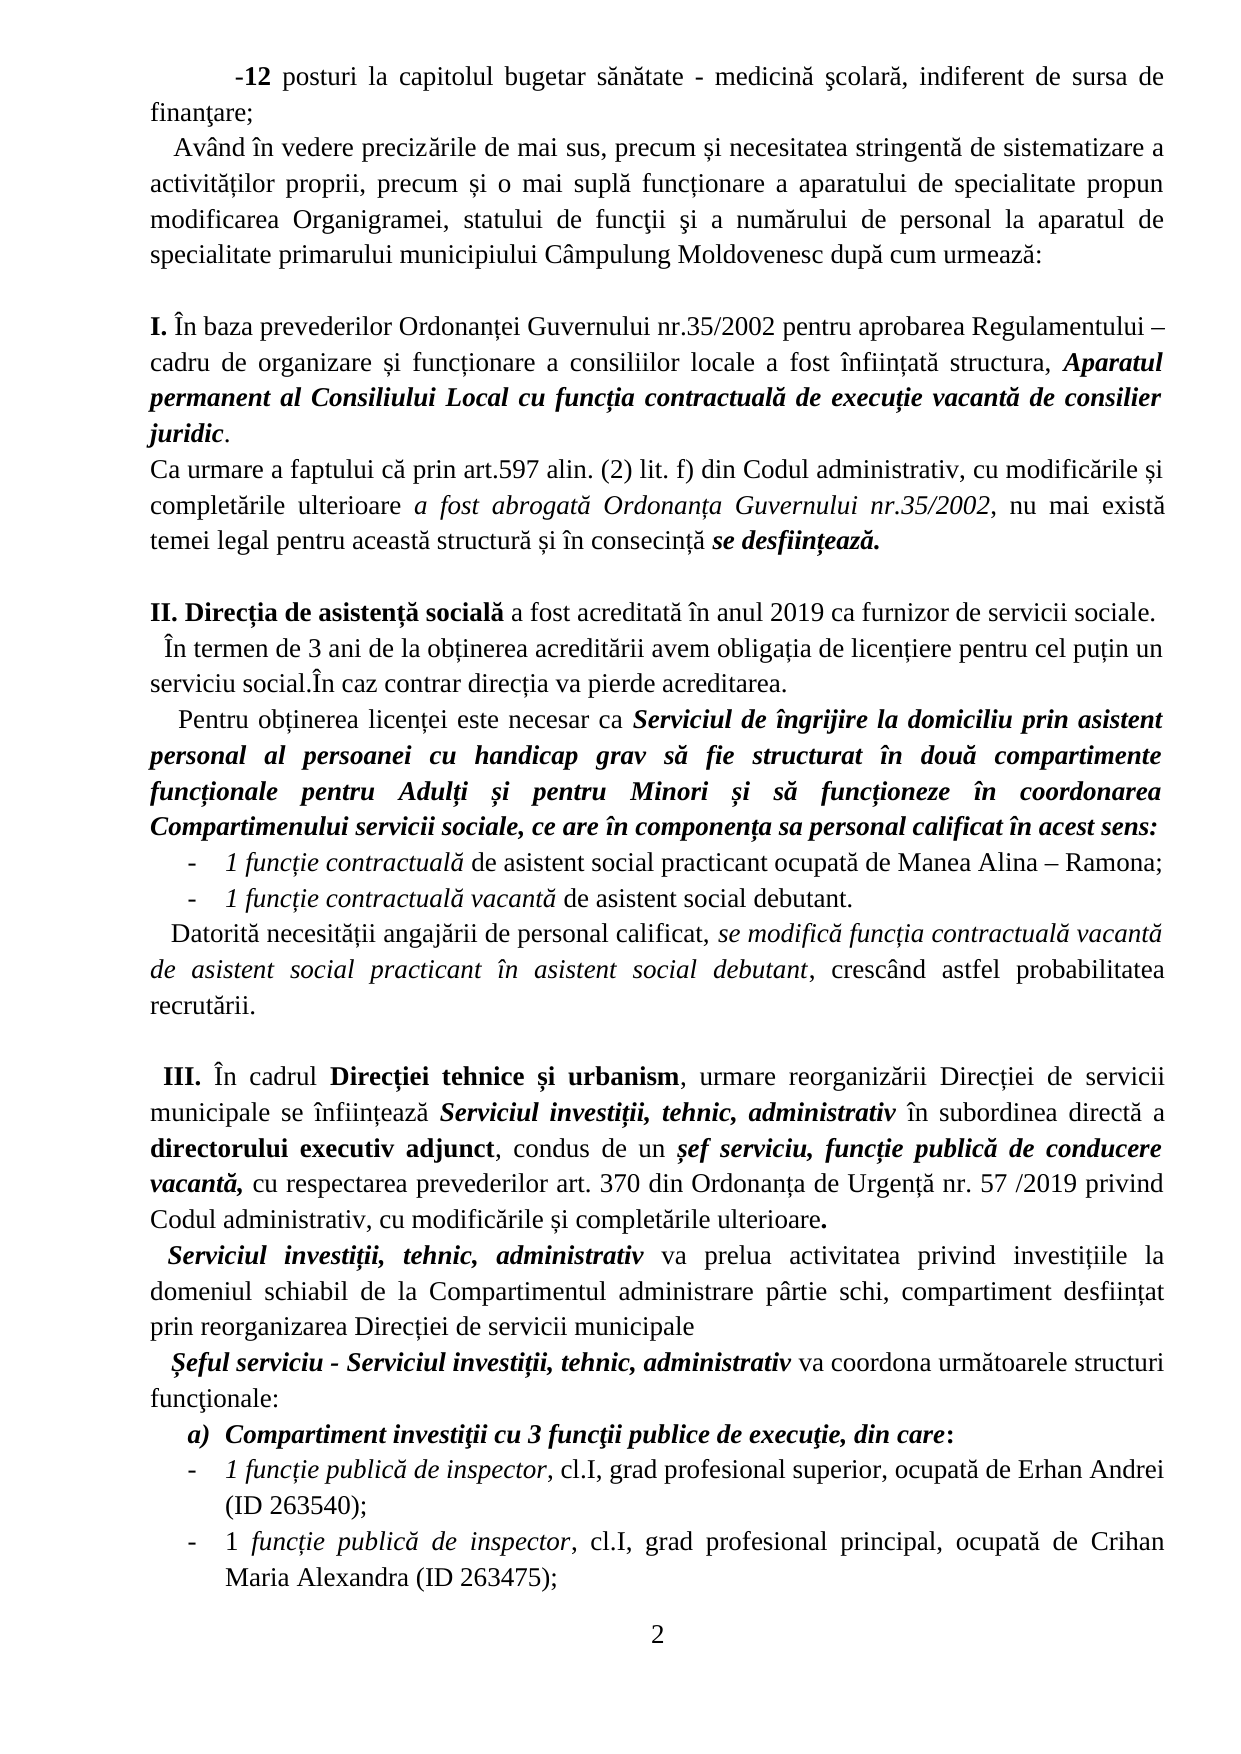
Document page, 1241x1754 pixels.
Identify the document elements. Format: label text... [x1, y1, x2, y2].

list Compartiment investiţii cu 3 funcţii publice de execuţie, din care: [187, 1418, 1165, 1449]
text În termen de 3 ani de la obținerea acreditării avem obligația de licențiere pentru cel puțin un serviciu social.În caz contrar direcția va pierde acreditarea. [150, 632, 1165, 698]
text Datorită necesității angajării de personal calificat, se modifică funcția contractuală vacantă de asistent social practicant în asistent social debutant, crescând astfel probabilitatea recrutării. [150, 917, 1165, 1020]
text III. În cadrul Direcției tehnice și urbanism, urmare reorganizării Direcției de servicii municipale se înființează Serviciul investiții, tehnic, administrativ în subordinea directă a directorului executiv adjunct, condus de un șef serviciu, funcție publică de conducere vacantă, cu respectarea prevederilor art. 370 din Ordonanța de Urgență nr. 57 /2019 privind Codul administrativ, cu modificările și completările ulterioare. [150, 1060, 1165, 1234]
text Având în vedere precizările de mai sus, precum și necesitatea stringentă de sistematizare a activităților proprii, precum și o mai suplă funcționare a aparatului de specialitate propun modificarea Organigramei, statului de funcţii şi a numărului de personal la aparatul de specialitate primarului municipiului Câmpulung Moldovenesc după cum urmează: [150, 131, 1165, 270]
text Pentru obținerea licenței este necesar ca Serviciul de îngrijire la domiciliu prin asistent personal al persoanei cu handicap grav să fie structurat în două compartimente funcționale pentru Adulți și pentru Minori și să funcționeze în coordonarea Compartimenului servicii sociale, ce are în componența sa personal calificat în acest sens: [150, 703, 1165, 841]
text Șeful serviciu - Serviciul investiții, tehnic, administrativ va coordona următoarele structuri funcţionale: [150, 1346, 1165, 1413]
text -12 posturi la capitolul bugetar sănătate - medicină şcolară, indiferent de sursa de finanţare; [150, 60, 1165, 127]
text I. În baza prevederilor Ordonanței Guvernului nr.35/2002 pentru aprobarea Regulamentului – cadru de organizare și funcționare a consiliilor locale a fost înființată structura, Aparatul permanent al Consiliului Local cu funcția contractuală de execuție vacantă de consilier juridic. [150, 310, 1165, 448]
list 1 funcție publică de inspector, cl.I, grad profesional superior, ocupată de Erhan Andrei (ID 263540); [187, 1453, 1165, 1520]
text Ca urmare a faptului că prin art.597 alin. (2) lit. f) din Codul administrativ, cu modificările și completările ulterioare a fost abrogată Ordonanța Guvernului nr.35/2002, nu mai există temei legal pentru această structură și în consecință se desființează. [150, 453, 1165, 556]
list 1 funcție contractuală de asistent social practicant ocupată de Manea Alina – Ramona; [187, 846, 1165, 877]
list 1 funcție contractuală vacantă de asistent social debutant. [187, 882, 1165, 913]
text II. Direcția de asistență socială a fost acreditată în anul 2019 ca furnizor de servicii sociale. [150, 596, 1165, 627]
text Serviciul investiții, tehnic, administrativ va prelua activitatea privind investițiile la domeniul schiabil de la Compartimentul administrare pârtie schi, compartiment desființat prin reorganizarea Direcției de servicii municipale [150, 1239, 1165, 1342]
list 1 funcție publică de inspector, cl.I, grad profesional principal, ocupată de Crihan Maria Alexandra (ID 263475); [187, 1525, 1165, 1592]
